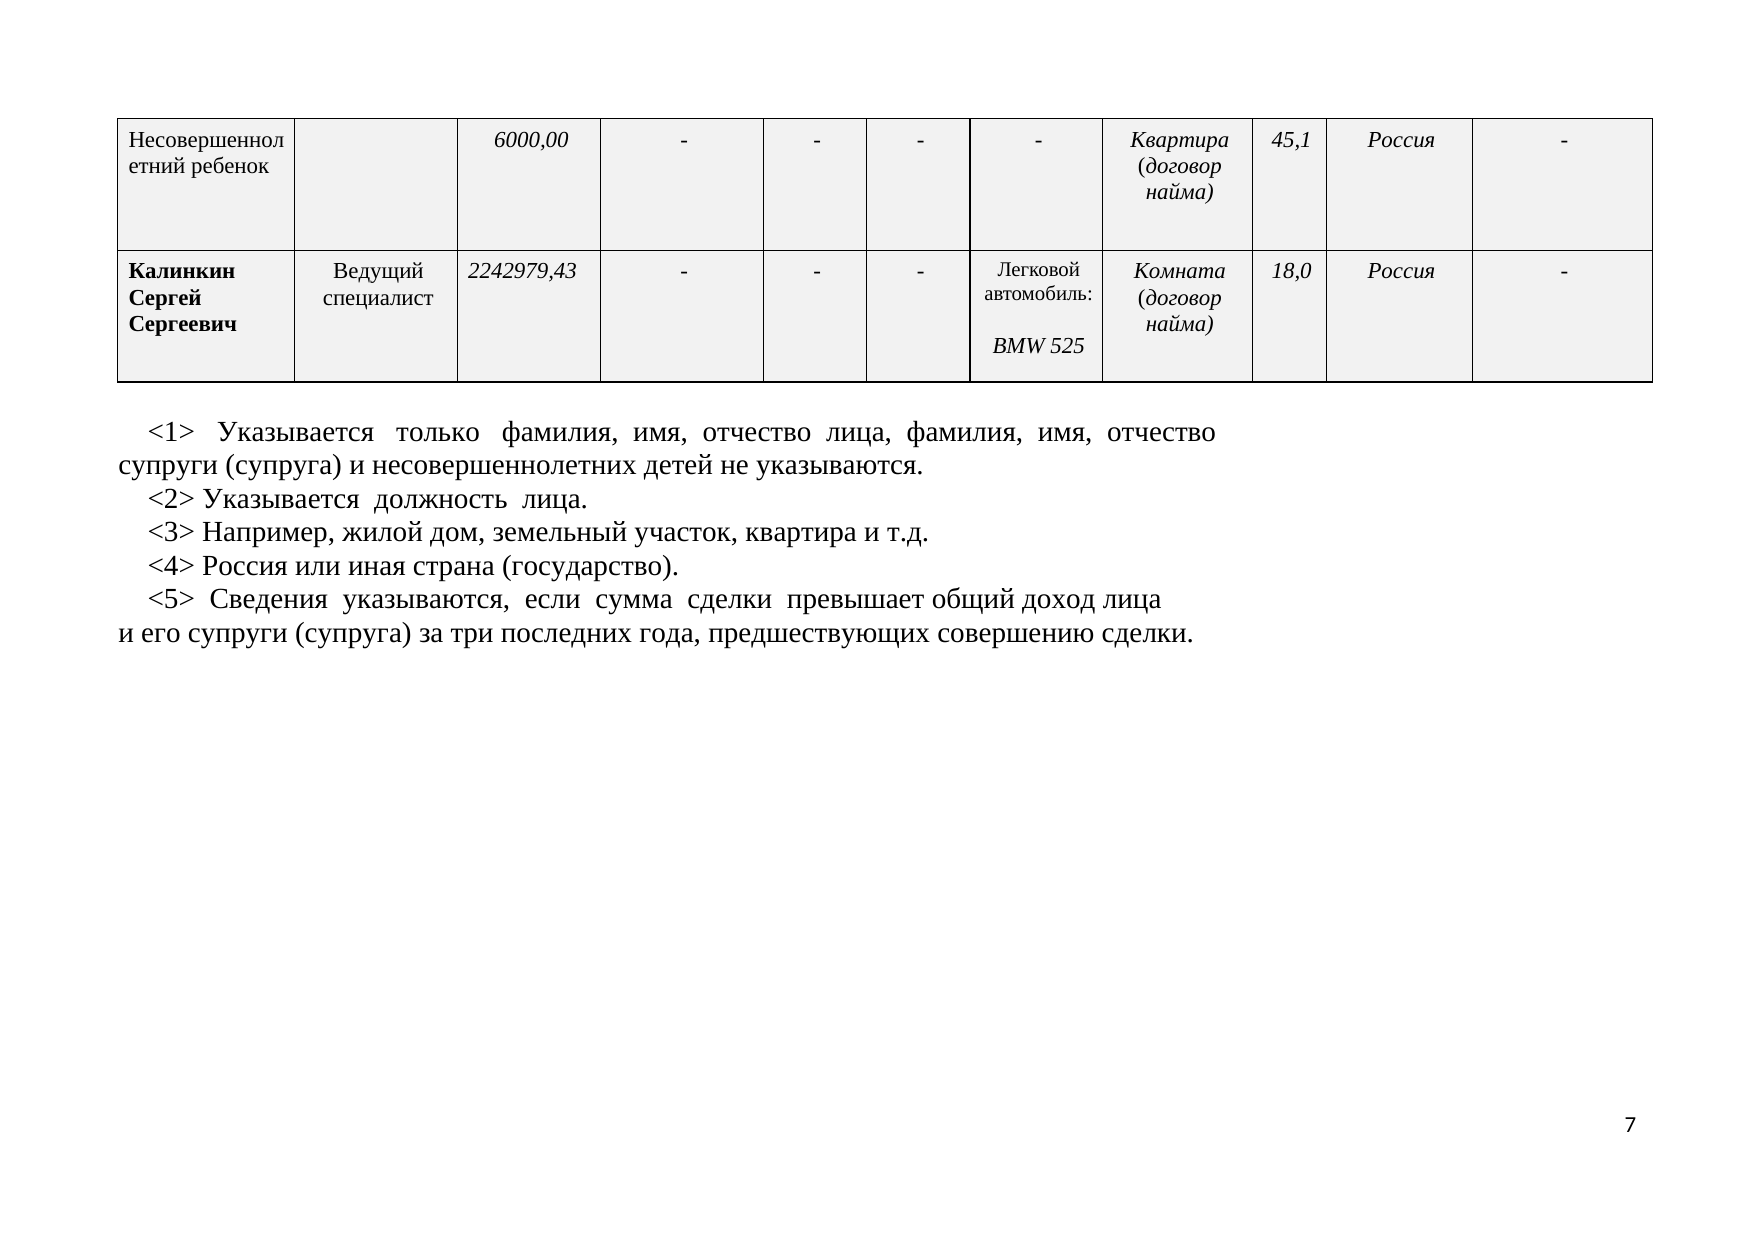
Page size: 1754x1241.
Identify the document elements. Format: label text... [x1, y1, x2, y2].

table_cell - [971, 119, 1102, 250]
text <1> Указывается только фамилия, имя, отчество лица, фамилия, имя, отчество [118, 414, 1636, 447]
text <2> Указывается должность лица. [118, 481, 1636, 514]
table_cell Ведущий специалист [295, 251, 457, 381]
table_cell - [1473, 119, 1652, 250]
table_cell Несовершеннолетний ребенок [118, 119, 294, 250]
table_cell - [764, 119, 866, 250]
table_cell 18,0 [1253, 251, 1326, 381]
text супруги (супруга) и несовершеннолетних детей не указываются. [118, 447, 1636, 481]
table_cell 6000,00 [458, 119, 600, 250]
table_cell - [601, 119, 763, 250]
text <5> Сведения указываются, если сумма сделки превышает общий доход лица [118, 581, 1636, 615]
table_cell - [1473, 251, 1652, 381]
text <3> Например, жилой дом, земельный участок, квартира и т.д. [118, 514, 1636, 548]
table_cell Комната (договор найма) [1103, 251, 1252, 381]
text <4> Россия или иная страна (государство). [118, 548, 1636, 581]
table_cell - [764, 251, 866, 381]
table_cell - [601, 251, 763, 381]
table_cell 45,1 [1253, 119, 1326, 250]
table_cell Россия [1327, 251, 1472, 381]
table_cell - [867, 251, 969, 381]
table_cell 2242979,43 [458, 251, 600, 381]
table_cell Россия [1327, 119, 1472, 250]
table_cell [1103, 119, 1252, 250]
table_cell - [867, 119, 969, 250]
text и его супруги (супруга) за три последних года, предшествующих совершению сделки. [118, 615, 1636, 648]
table_cell Калинкин Сергей Сергеевич [118, 251, 294, 381]
table_cell Легковой автомобиль: BMW 525 [971, 251, 1102, 381]
